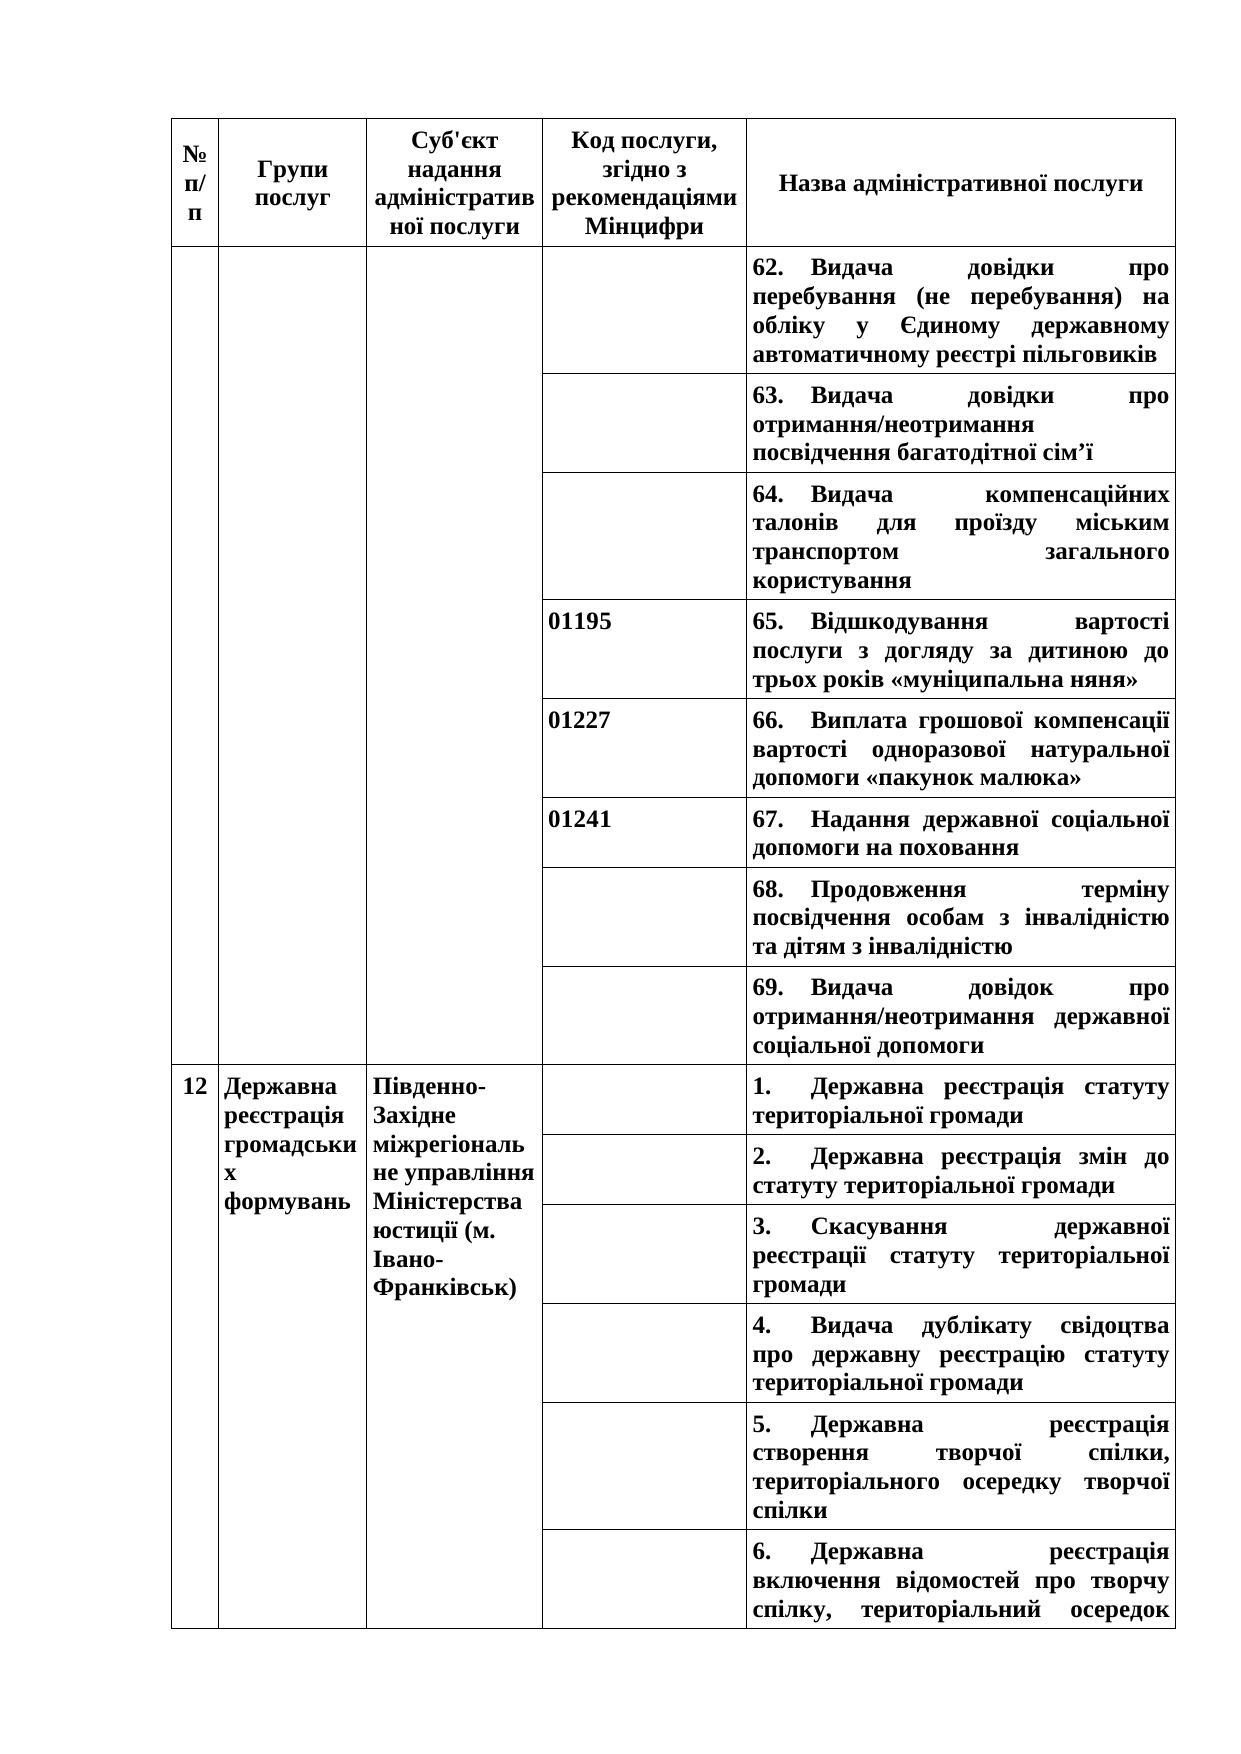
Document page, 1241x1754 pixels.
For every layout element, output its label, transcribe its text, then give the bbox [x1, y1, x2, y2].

table_cell 01241 [543, 798, 746, 867]
table_cell [543, 868, 746, 966]
table_cell Південно-Західне міжрегіональне управління Міністерства юстиції (м. Івано-Франківськ) [367, 1065, 542, 1628]
table_header Назва адміністративної послуги [747, 119, 1175, 246]
table_cell [543, 967, 746, 1064]
table_header Код послуги, згідно з рекомендаціями Мінцифри [543, 119, 746, 246]
table_cell Скасування державної реєстрації статуту територіальної громади [747, 1205, 1175, 1303]
table_cell 12 [172, 1065, 218, 1628]
table_cell Видача довідок про отримання/неотримання державної соціальної допомоги [747, 967, 1175, 1064]
table_cell Державна реєстрація створення творчої спілки, територіального осередку творчої спілки [747, 1403, 1175, 1529]
table_cell Державна реєстрація громадських формувань [219, 1065, 366, 1628]
table_cell [543, 1135, 746, 1204]
table_cell Продовження терміну посвідчення особам з інвалідністю та дітям з інвалідністю [747, 868, 1175, 966]
table_cell Видача дублікату свідоцтва про державну реєстрацію статуту територіальної громади [747, 1304, 1175, 1402]
table_cell Відшкодування вартості послуги з догляду за дитиною до трьох років «муніципальна няня» [747, 600, 1175, 698]
table_cell Видача компенсаційних талонів для проїзду міським транспортом загального користування [747, 473, 1175, 599]
table_cell Надання державної соціальної допомоги на поховання [747, 798, 1175, 867]
table_cell Виплата грошової компенсації вартості одноразової натуральної допомоги «пакунок малюка» [747, 699, 1175, 797]
table_cell 01195 [543, 600, 746, 698]
table_cell [543, 1530, 746, 1628]
table_cell [543, 1205, 746, 1303]
table_cell Державна реєстрація статуту територіальної громади [747, 1065, 1175, 1134]
table_cell [543, 1304, 746, 1402]
table_cell 01227 [543, 699, 746, 797]
table_cell [543, 473, 746, 599]
table_header Групи послуг [219, 119, 366, 246]
table_cell Видача довідки про отримання/неотримання посвідчення багатодітної сім’ї [747, 374, 1175, 472]
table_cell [747, 1530, 1175, 1628]
table_cell Державна реєстрація змін до статуту територіальної громади [747, 1135, 1175, 1204]
table_header № п/п [172, 119, 218, 246]
table_cell [543, 374, 746, 472]
table_header Суб'єкт надання адміністративної послуги [367, 119, 542, 246]
table_cell [543, 1065, 746, 1134]
table_cell [543, 247, 746, 373]
table_cell Видача довідки про перебування (не перебування) на обліку у Єдиному державному автоматичному реєстрі пільговиків [747, 247, 1175, 373]
table_cell [543, 1403, 746, 1529]
